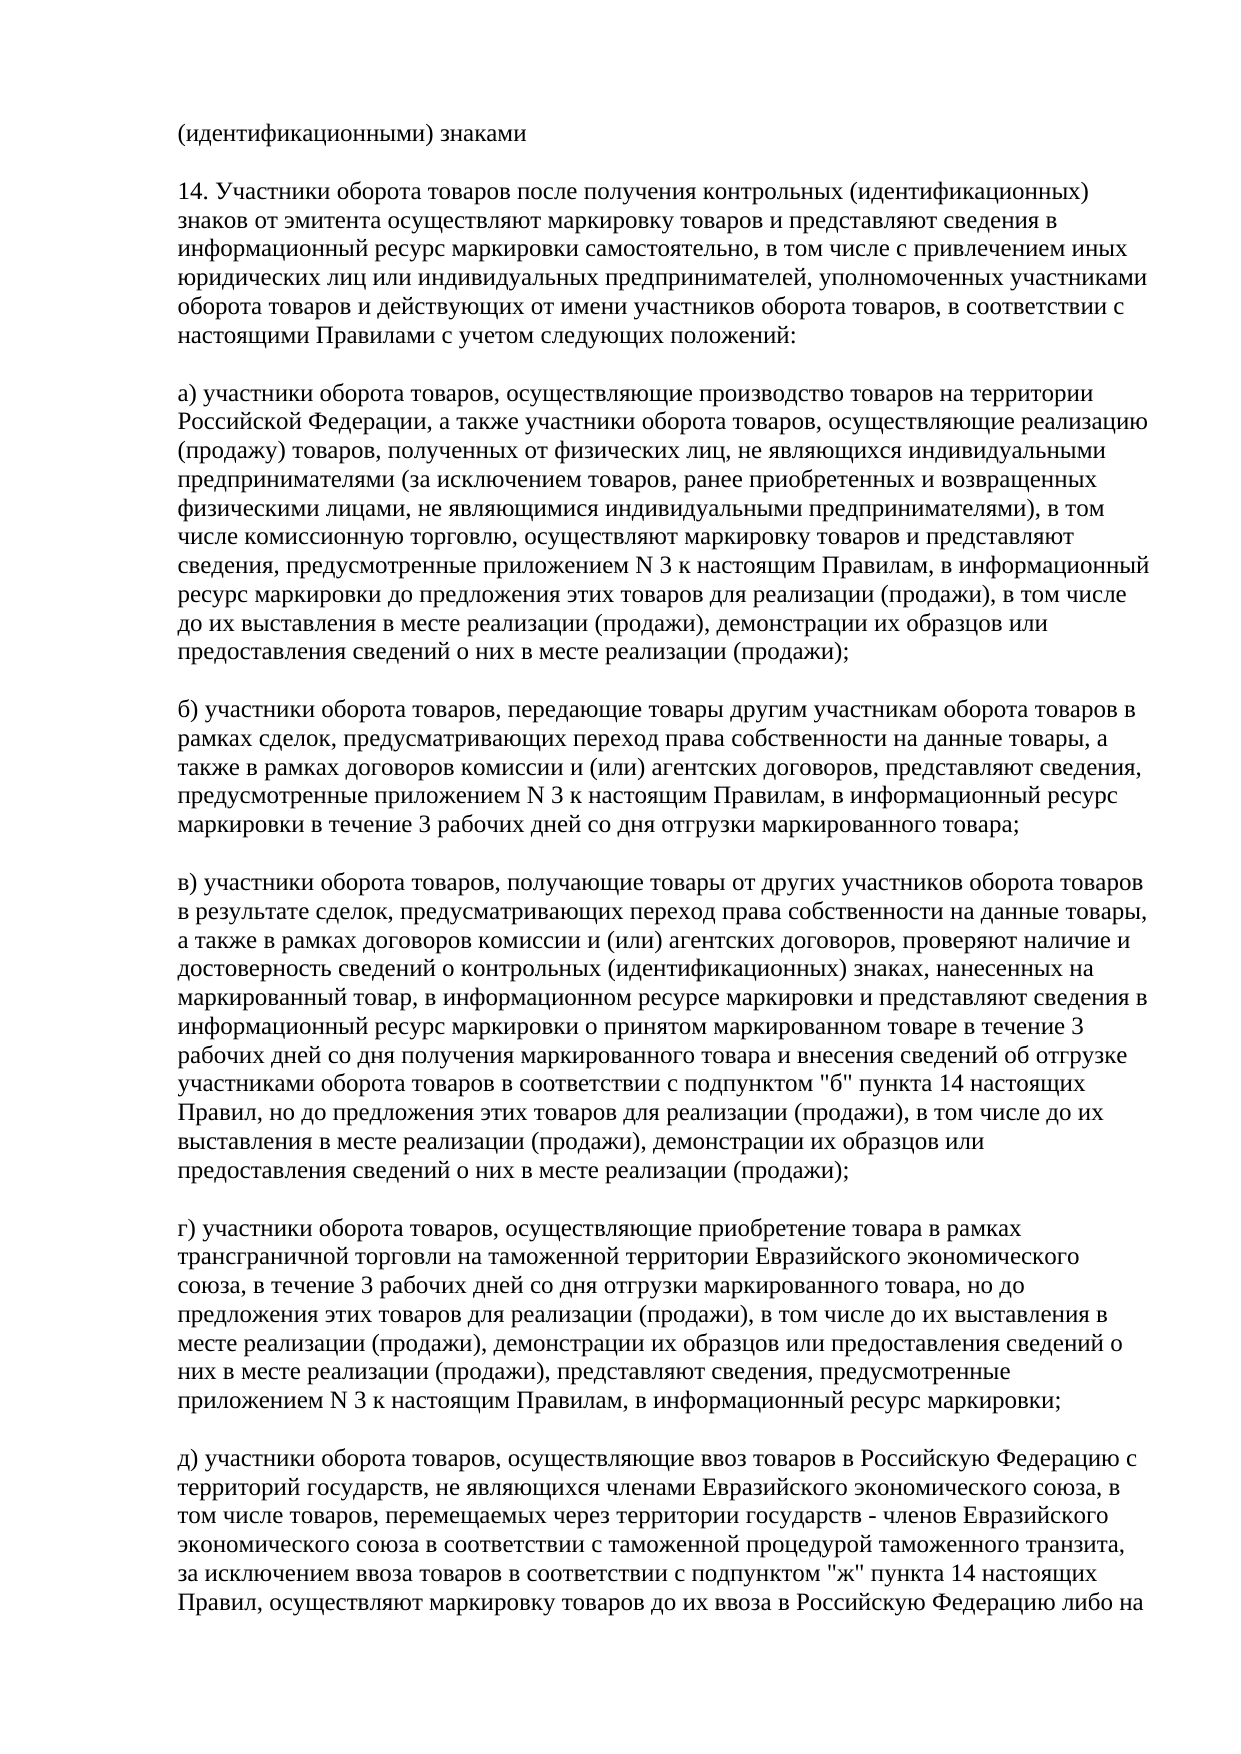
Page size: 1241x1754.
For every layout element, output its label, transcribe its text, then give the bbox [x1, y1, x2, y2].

text б) участники оборота товаров, передающие товары другим участникам оборота товаров в рамках сделок, предусматривающих переход права собственности на данные товары, а также в рамках договоров комиссии и (или) агентских договоров, представляют сведения, предусмотренные приложением N 3 к настоящим Правилам, в информационный ресурс маркировки в течение 3 рабочих дней со дня отгрузки маркированного товара; [177, 694, 1152, 838]
text (идентификационными) знаками [177, 118, 1152, 147]
text г) участники оборота товаров, осуществляющие приобретение товара в рамках трансграничной торговли на таможенной территории Евразийского экономического союза, в течение 3 рабочих дней со дня отгрузки маркированного товара, но до предложения этих товаров для реализации (продажи), в том числе до их выставления в месте реализации (продажи), демонстрации их образцов или предоставления сведений о них в месте реализации (продажи), представляют сведения, предусмотренные приложением N 3 к настоящим Правилам, в информационный ресурс маркировки; [177, 1213, 1152, 1414]
text 14. Участники оборота товаров после получения контрольных (идентификационных) знаков от эмитента осуществляют маркировку товаров и представляют сведения в информационный ресурс маркировки самостоятельно, в том числе с привлечением иных юридических лиц или индивидуальных предпринимателей, уполномоченных участниками оборота товаров и действующих от имени участников оборота товаров, в соответствии с настоящими Правилами с учетом следующих положений: [177, 176, 1152, 348]
text в) участники оборота товаров, получающие товары от других участников оборота товаров в результате сделок, предусматривающих переход права собственности на данные товары, а также в рамках договоров комиссии и (или) агентских договоров, проверяют наличие и достоверность сведений о контрольных (идентификационных) знаках, нанесенных на маркированный товар, в информационном ресурсе маркировки и представляют сведения в информационный ресурс маркировки о принятом маркированном товаре в течение 3 рабочих дней со дня получения маркированного товара и внесения сведений об отгрузке участниками оборота товаров в соответствии с подпунктом "б" пункта 14 настоящих Правил, но до предложения этих товаров для реализации (продажи), в том числе до их выставления в месте реализации (продажи), демонстрации их образцов или предоставления сведений о них в месте реализации (продажи); [177, 867, 1152, 1183]
text а) участники оборота товаров, осуществляющие производство товаров на территории Российской Федерации, а также участники оборота товаров, осуществляющие реализацию (продажу) товаров, полученных от физических лиц, не являющихся индивидуальными предпринимателями (за исключением товаров, ранее приобретенных и возвращенных физическими лицами, не являющимися индивидуальными предпринимателями), в том числе комиссионную торговлю, осуществляют маркировку товаров и представляют сведения, предусмотренные приложением N 3 к настоящим Правилам, в информационный ресурс маркировки до предложения этих товаров для реализации (продажи), в том числе до их выставления в месте реализации (продажи), демонстрации их образцов или предоставления сведений о них в месте реализации (продажи); [177, 378, 1152, 665]
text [177, 1443, 1152, 1616]
